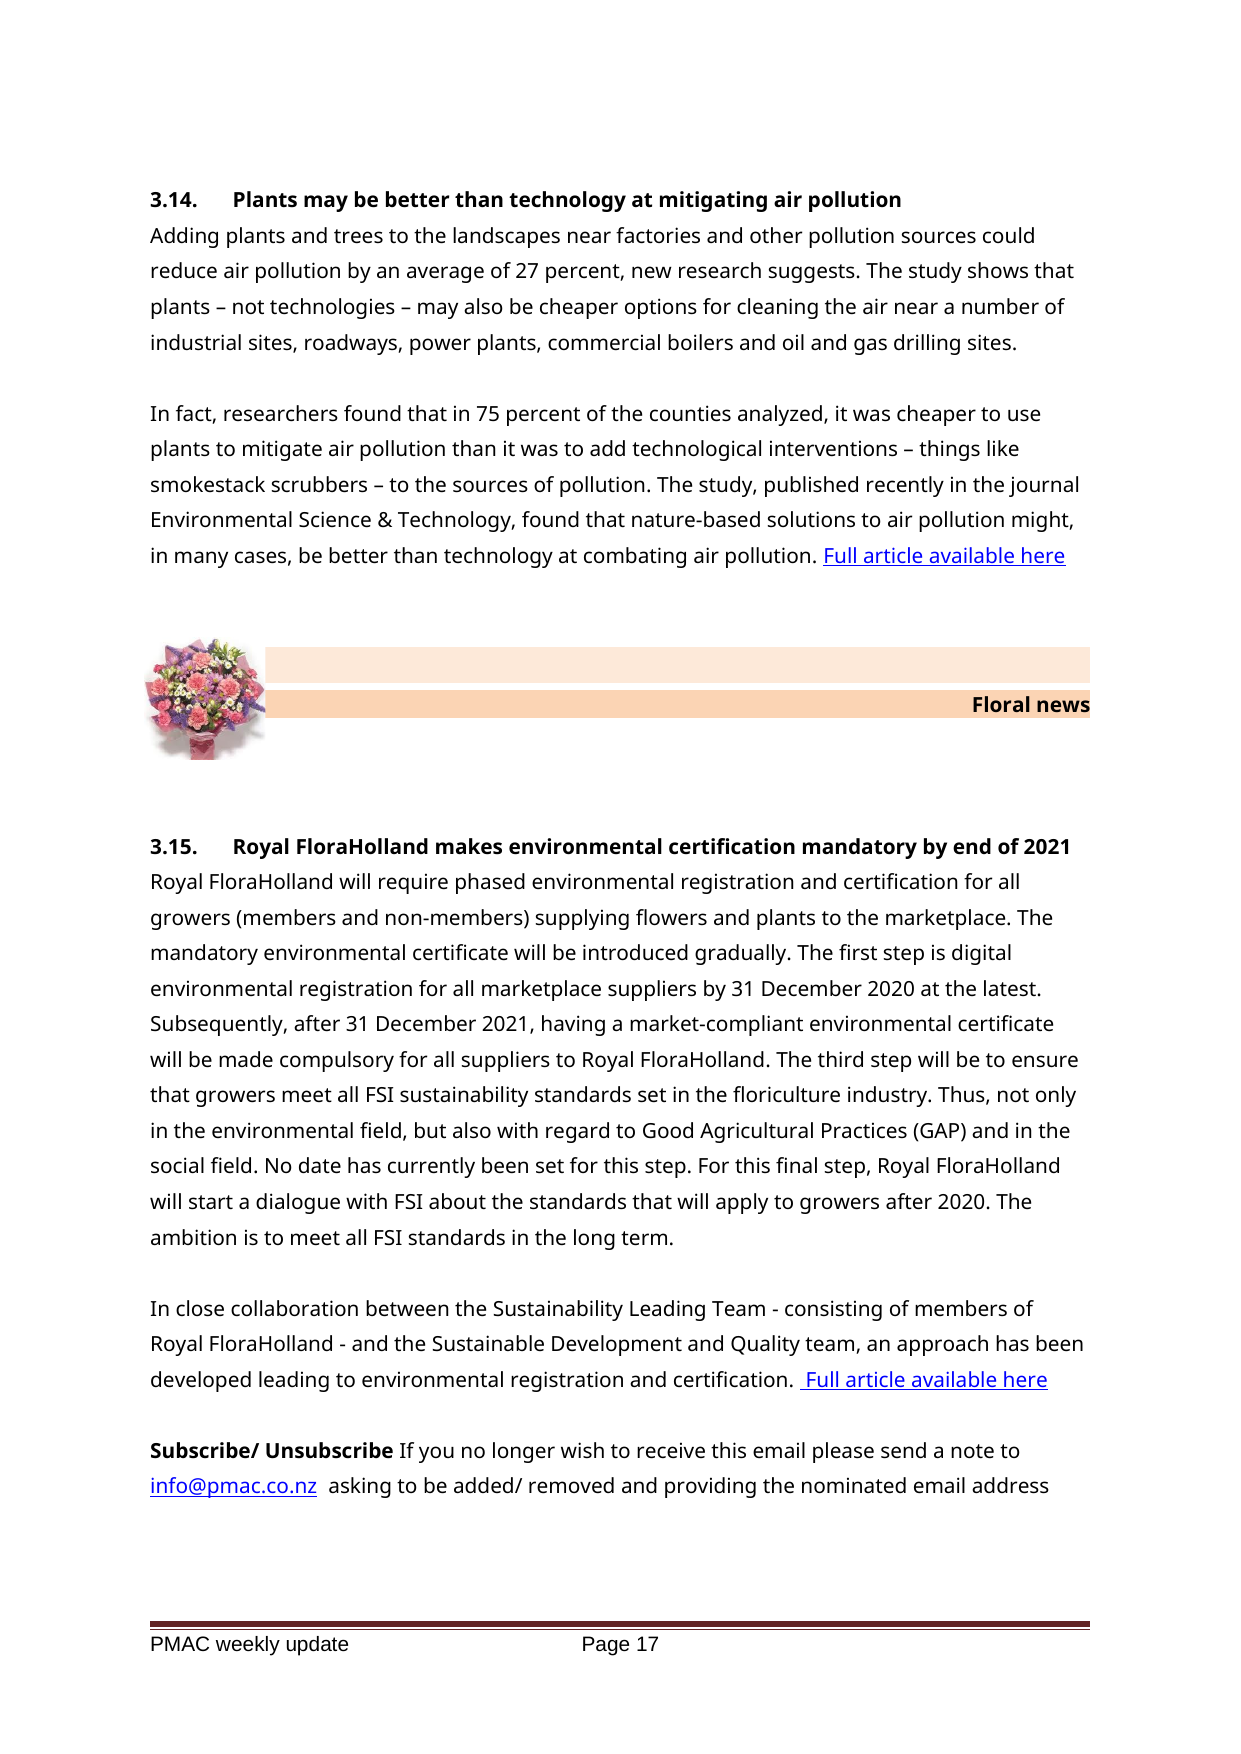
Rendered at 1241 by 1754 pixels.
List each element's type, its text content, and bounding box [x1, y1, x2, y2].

text In close collaboration between the Sustainability Leading Team - consisting of members of Royal FloraHolland - and the Sustainable Development and Quality team, an approach has been developed leading to environmental registration and certification. Full article available here [150, 1294, 1090, 1393]
list Royal FloraHolland makes environmental certification mandatory by end of 2021 [150, 832, 1090, 860]
text Floral news [266, 690, 1090, 718]
text Subscribe/ Unsubscribe If you no longer wish to receive this email please send a note to info@pmac.co.nz asking to be added/ removed and providing the nominated email address [150, 1436, 1090, 1500]
picture [144, 637, 266, 760]
text In fact, researchers found that in 75 percent of the counties analyzed, it was cheaper to use plants to mitigate air pollution than it was to add technological interventions – things like smokestack scrubbers – to the sources of pollution. The study, published recently in the journal Environmental Science & Technology, found that nature-based solutions to air pollution might, in many cases, be better than technology at combating air pollution. Full article available here [150, 399, 1090, 569]
text Royal FloraHolland will require phased environmental registration and certification for all growers (members and non-members) supplying flowers and plants to the marketplace. The mandatory environmental certificate will be introduced gradually. The first step is digital environmental registration for all marketplace suppliers by 31 December 2020 at the latest. Subsequently, after 31 December 2021, having a market-compliant environmental certificate will be made compulsory for all suppliers to Royal FloraHolland. The third step will be to ensure that growers meet all FSI sustainability standards set in the floriculture industry. Thus, not only in the environmental field, but also with regard to Good Agricultural Practices (GAP) and in the social field. No date has currently been set for this step. For this final step, Royal FloraHolland will start a dialogue with FSI about the standards that will apply to growers after 2020. The ambition is to meet all FSI standards in the long term. [150, 867, 1090, 1251]
list Plants may be better than technology at mitigating air pollution [150, 186, 1090, 214]
text Adding plants and trees to the landscapes near factories and other pollution sources could reduce air pollution by an average of 27 percent, new research suggests. The study shows that plants – not technologies – may also be cheaper options for cleaning the air near a number of industrial sites, roadways, power plants, commercial boilers and oil and gas drilling sites. [150, 221, 1090, 356]
